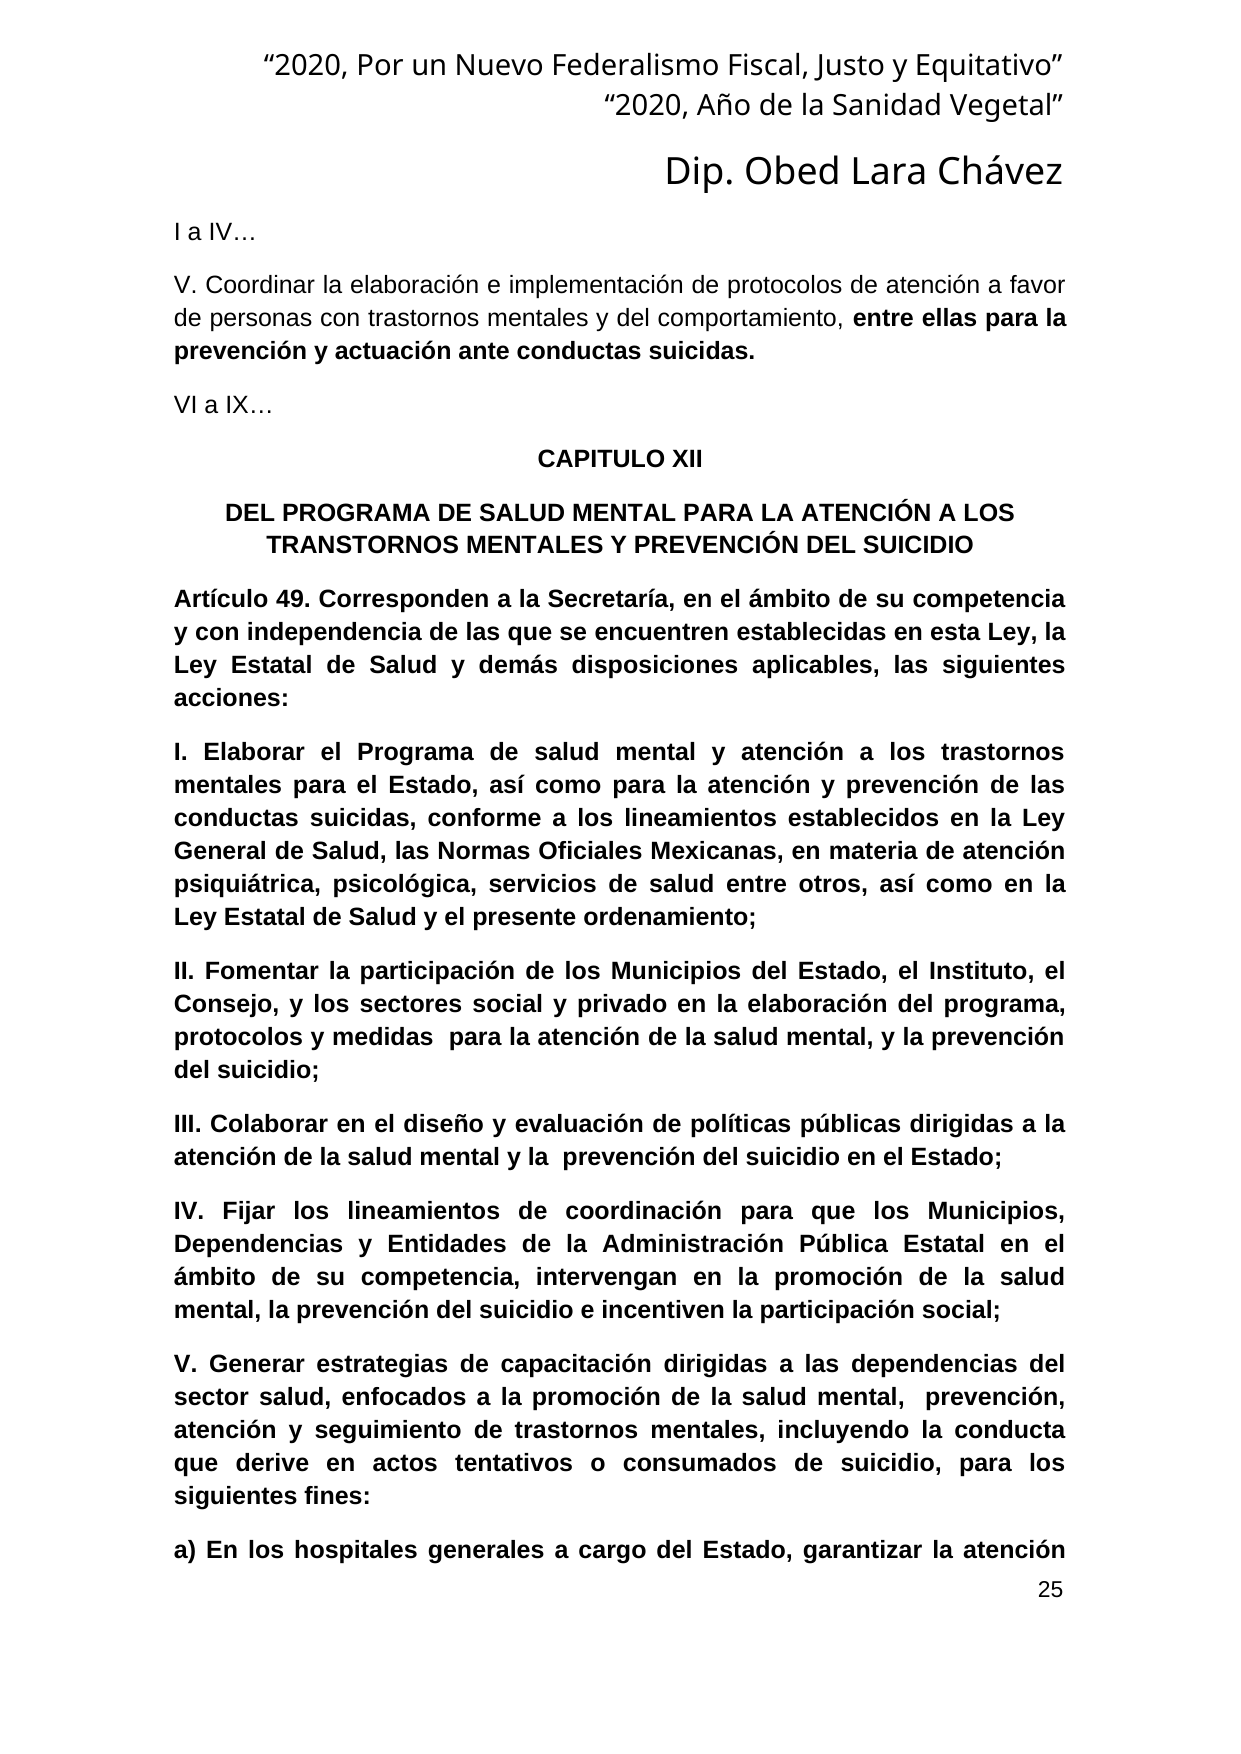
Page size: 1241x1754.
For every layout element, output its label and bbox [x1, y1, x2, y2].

table_cell [163, 216, 1078, 444]
table_cell [163, 444, 1078, 1564]
